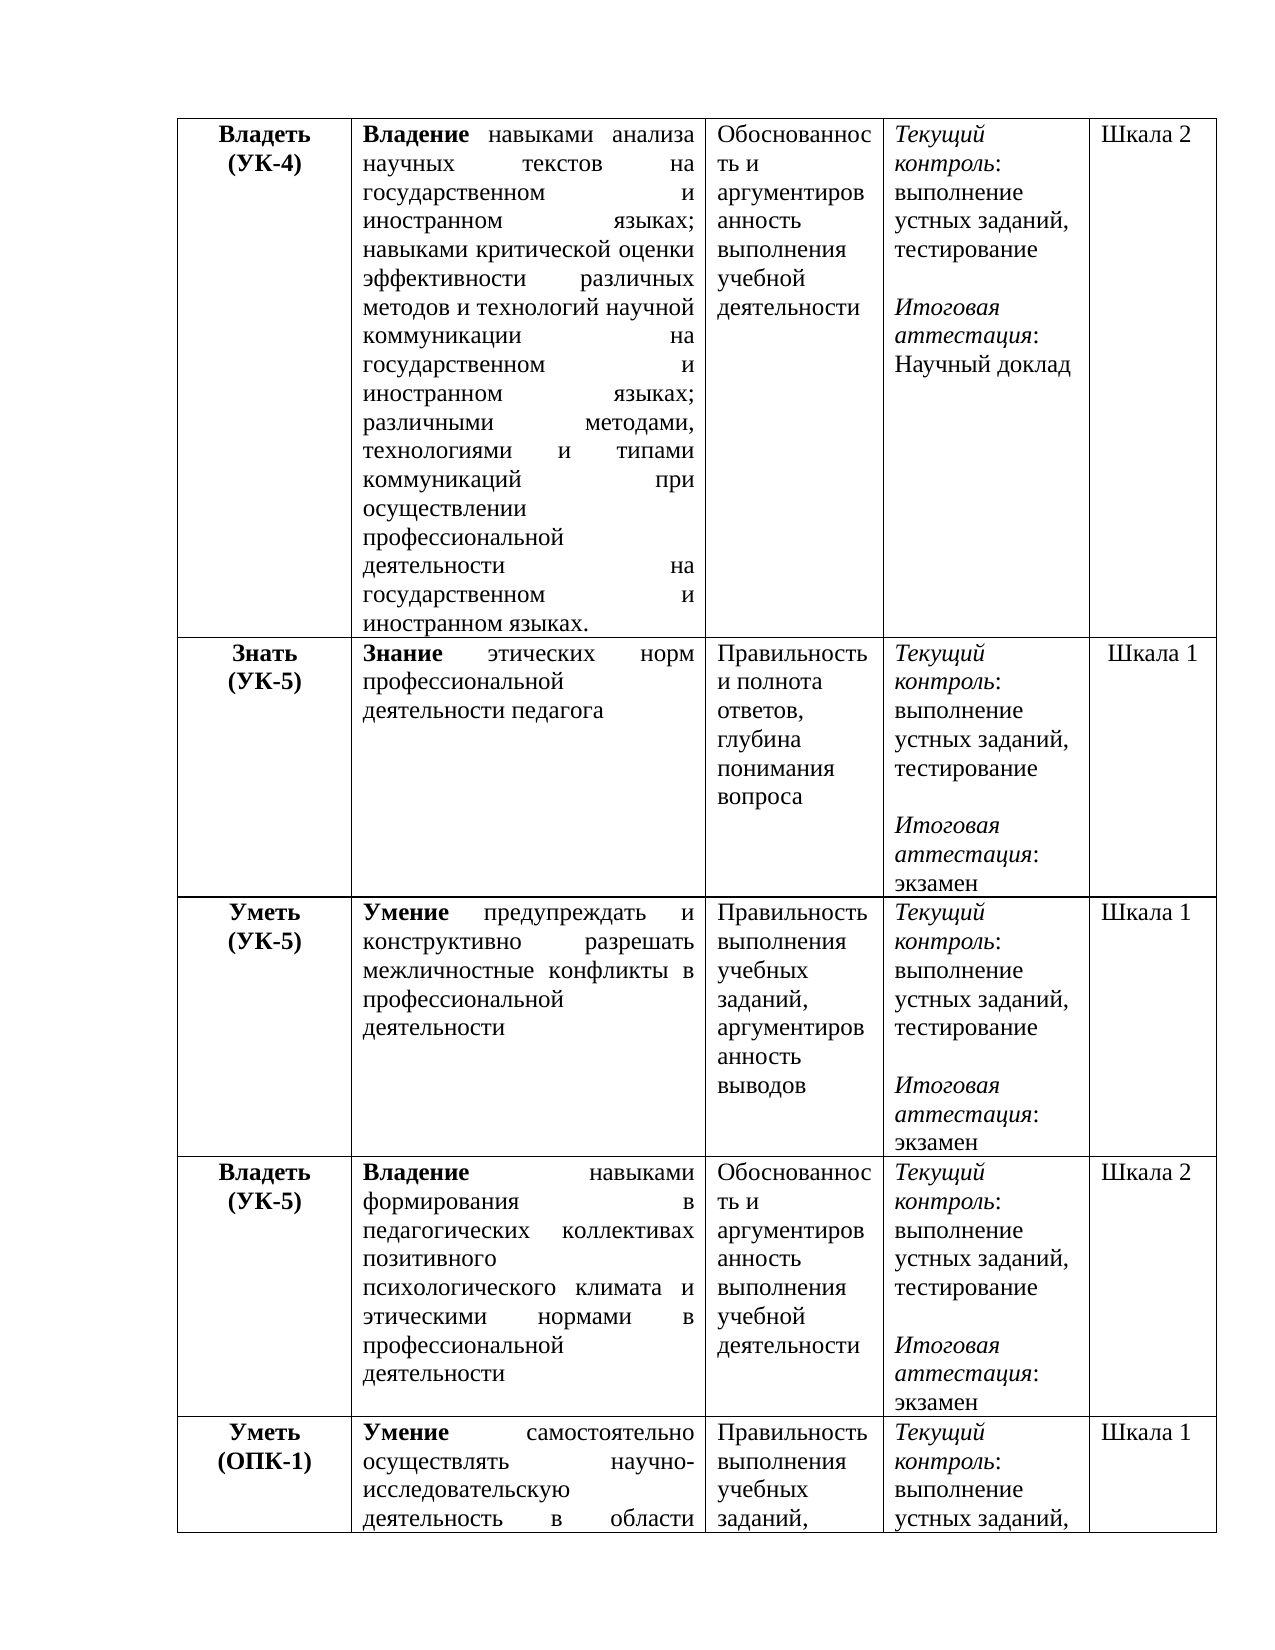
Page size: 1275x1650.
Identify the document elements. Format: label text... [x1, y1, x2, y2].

table_cell Обоснованность и аргументированность выполнения учебной деятельности [706, 119, 883, 637]
table_cell Шкала 2 [1090, 119, 1216, 637]
table_cell Текущий контроль: выполнение устных заданий, тестирование Итоговая аттестация: экзамен [884, 1157, 1089, 1416]
table_cell Умение предупреждать и конструктивно разрешать межличностные конфликты в профессиональной деятельности [352, 898, 705, 1156]
table_cell Знать (УК-5) [178, 638, 351, 896]
table_cell Шкала 1 [1090, 898, 1216, 1156]
table_cell Уметь (ОПК-1) [178, 1417, 351, 1532]
table_cell Правильность выполнения учебных заданий, аргументированность выводов [706, 898, 883, 1156]
table_cell Правильность и полнота ответов, глубина понимания вопроса [706, 638, 883, 896]
table_cell Текущий контроль: выполнение устных заданий, тестирование Итоговая аттестация: экзамен [884, 898, 1089, 1156]
table_cell Уметь (УК-5) [178, 898, 351, 1156]
table_cell Владеть (УК-5) [178, 1157, 351, 1416]
table_cell Владеть (УК-4) [178, 119, 351, 637]
table_cell Текущий контроль: выполнение устных заданий, тестирование Итоговая аттестация: экзамен [884, 638, 1089, 896]
table_cell Знание этических норм профессиональной деятельности педагога [352, 638, 705, 896]
table_cell Владение навыками анализа научных текстов на государственном и иностранном языках; навыками критической оценки эффективности различных методов и технологий научной коммуникации на государственном и иностранном языках; различными методами, технологиями и типами коммуникаций при осуществлении профессиональной деятельности на государственном и иностранном языках. [352, 119, 705, 637]
table_cell Обоснованность и аргументированность выполнения учебной деятельности [706, 1157, 883, 1416]
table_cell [884, 119, 1089, 637]
table_cell Шкала 1 [1090, 638, 1216, 896]
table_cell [706, 1417, 883, 1532]
table_cell Шкала 2 [1090, 1157, 1216, 1416]
table_cell Владение навыками формирования в педагогических коллективах позитивного психологического климата и этическими нормами в профессиональной деятельности [352, 1157, 705, 1416]
table_cell Шкала 1 [1090, 1417, 1216, 1532]
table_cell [884, 1417, 1089, 1532]
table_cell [352, 1417, 705, 1532]
